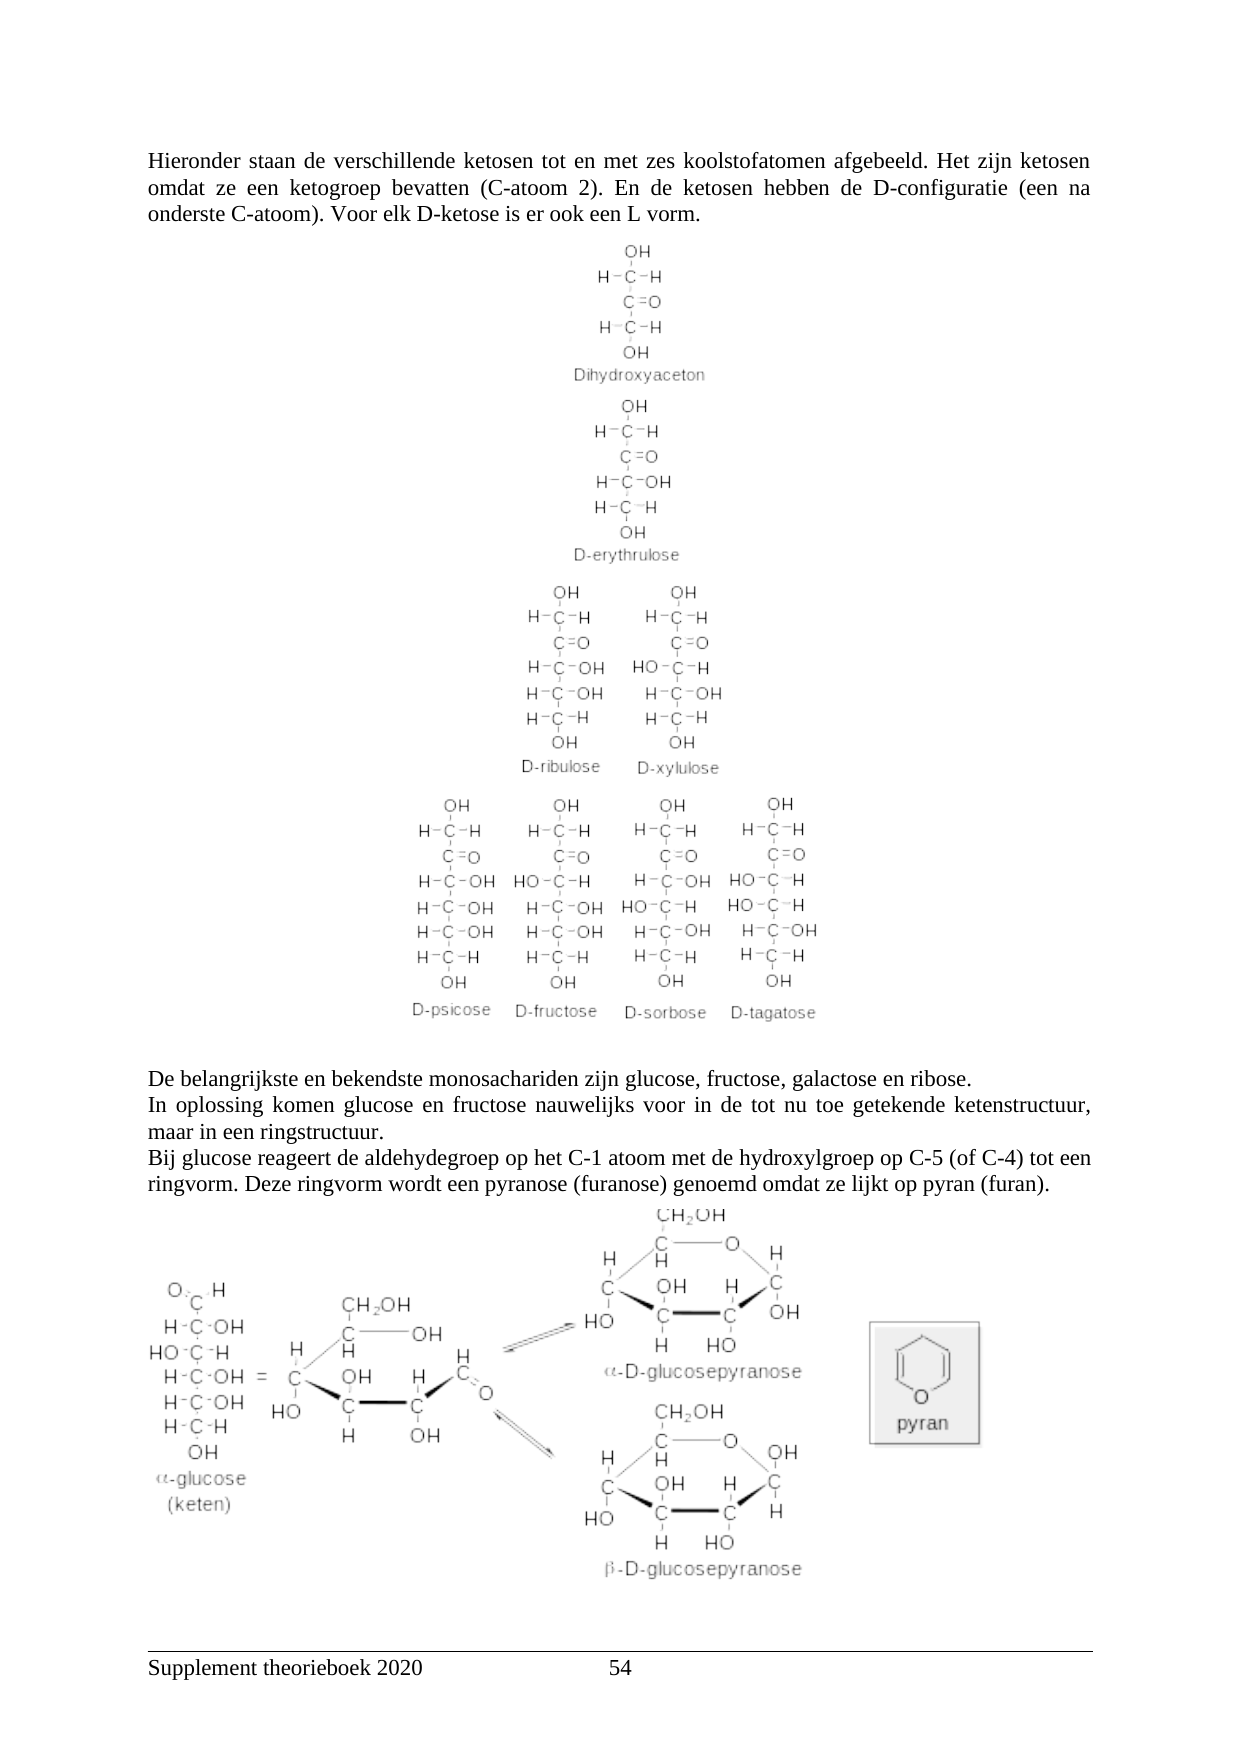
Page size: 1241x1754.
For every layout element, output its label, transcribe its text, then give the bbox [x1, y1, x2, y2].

text Bij glucose reageert de aldehydegroep op het C-1 atoom met de hydroxylgroep op C-5 (of C-4) tot een ringvorm. Deze ringvorm wordt een pyranose (furanose) genoemd omdat ze lijkt op pyran (furan). [148, 1144, 1093, 1197]
text In oplossing komen glucose en fructose nauwelijks voor in de tot nu toe getekende ketenstructuur, maar in een ringstructuur. [148, 1091, 1093, 1144]
text De belangrijkste en bekendste monosachariden zijn glucose, fructose, galactose en ribose. [148, 1065, 1093, 1091]
text Hieronder staan de verschillende ketosen tot en met zes koolstofatomen afgebeeld. Het zijn ketosen omdat ze een ketogroep bevatten (C-atoom 2). En de ketosen hebben de D-configuratie (een na onderste C-atoom). Voor elk D-ketose is er ook een L vorm. [148, 148, 1093, 227]
